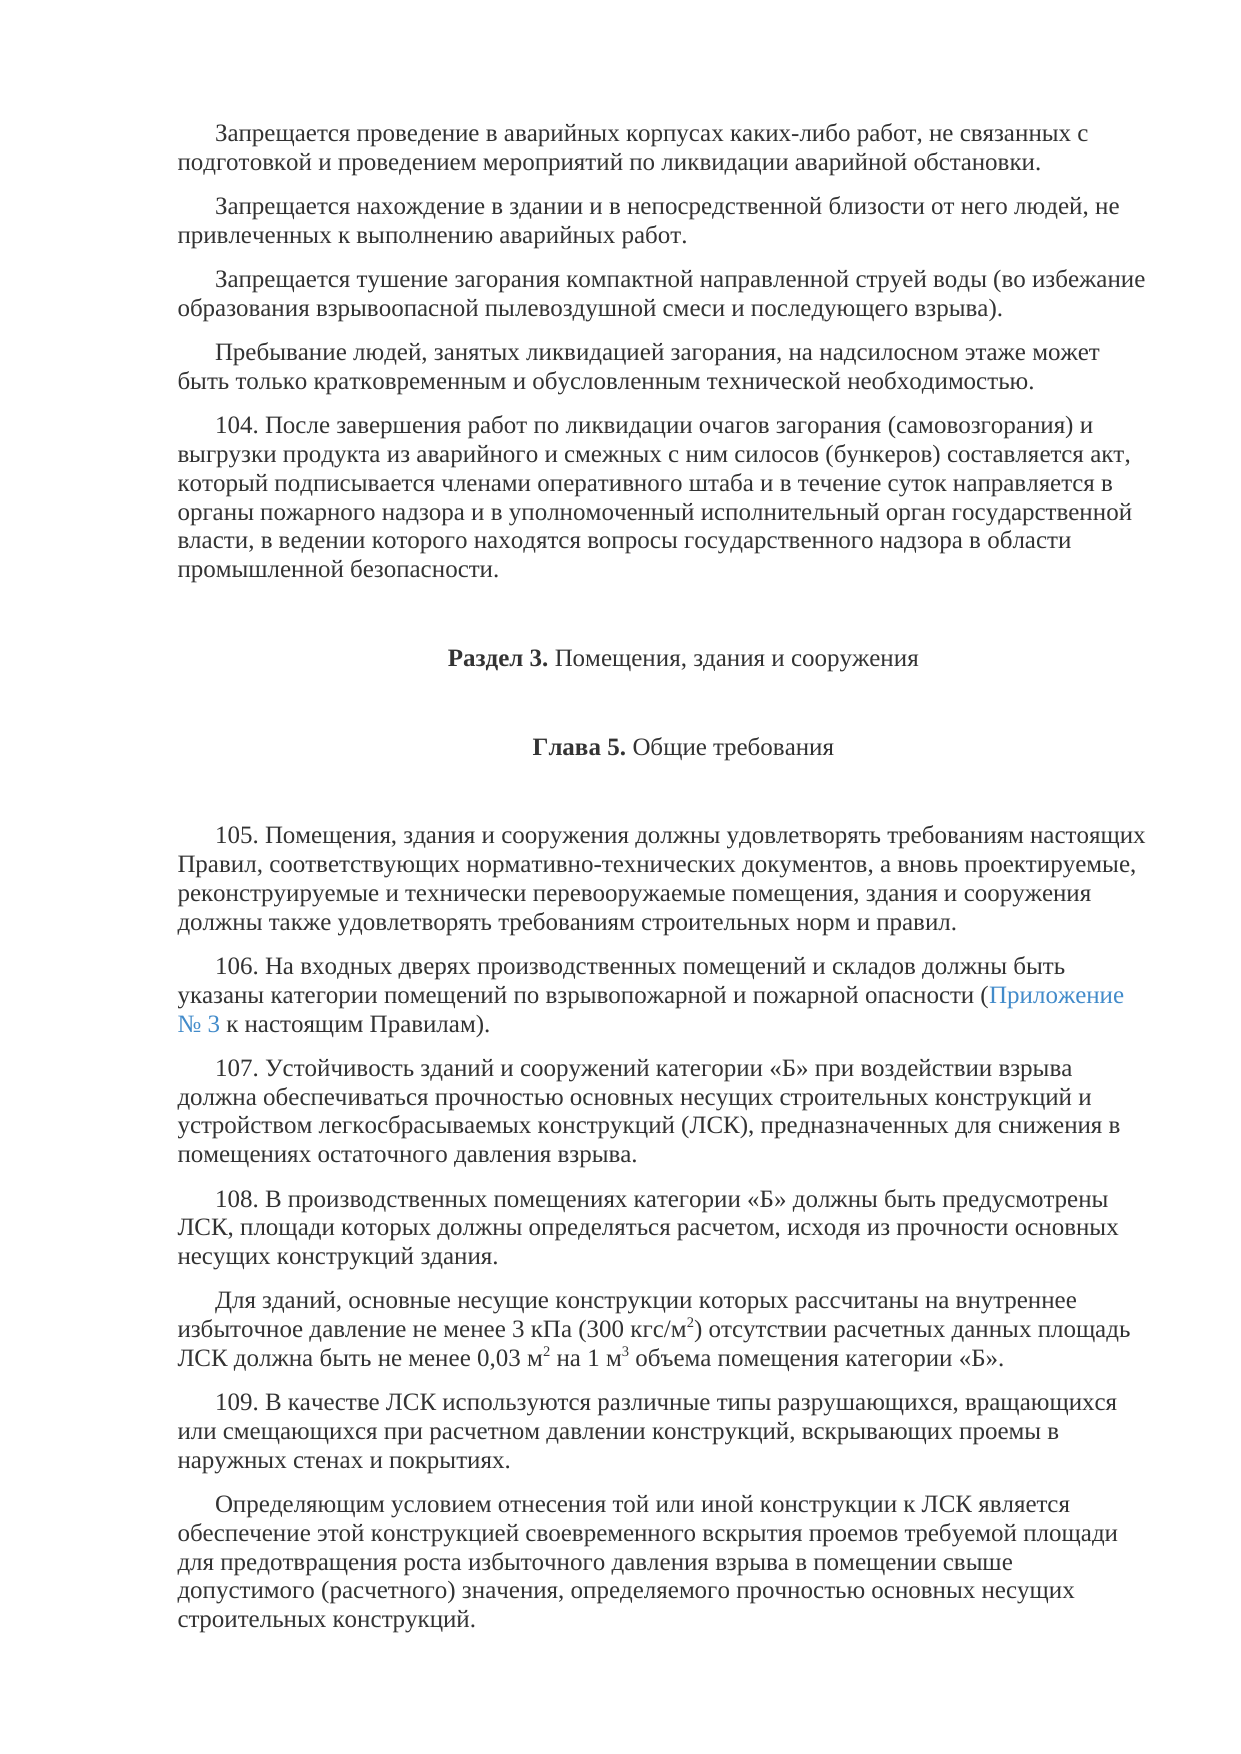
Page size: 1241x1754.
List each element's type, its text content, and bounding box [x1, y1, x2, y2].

text Раздел 3. Помещения, здания и сооружения [177, 643, 1152, 672]
text Для зданий, основные несущие конструкции которых рассчитаны на внутреннее избыточное давление не менее 3 кПа (300 кгс/м2) отсутствии расчетных данных площадь ЛСК должна быть не менее 0,03 м2 на 1 м3 объема помещения категории «Б». [177, 1286, 1152, 1372]
text 104. После завершения работ по ликвидации очагов загорания (самовозгорания) и выгрузки продукта из аварийного и смежных с ним силосов (бункеров) составляется акт, который подписывается членами оперативного штаба и в течение суток направляется в органы пожарного надзора и в уполномоченный исполнительный орган государственной власти, в ведении которого находятся вопросы государственного надзора в области промышленной безопасности. [177, 411, 1152, 583]
text Глава 5. Общие требования [177, 732, 1152, 761]
text 109. В качестве ЛСК используются различные типы разрушающихся, вращающихся или смещающихся при расчетном давлении конструкций, вскрывающих проемы в наружных стенах и покрытиях. [177, 1387, 1152, 1474]
text Запрещается тушение загорания компактной направленной струей воды (во избежание образования взрывоопасной пылевоздушной смеси и последующего взрыва). [177, 264, 1152, 322]
text Запрещается нахождение в здании и в непосредственной близости от него людей, не привлеченных к выполнению аварийных работ. [177, 191, 1152, 249]
text Запрещается проведение в аварийных корпусах каких-либо работ, не связанных с подготовкой и проведением мероприятий по ликвидации аварийной обстановки. [177, 118, 1152, 176]
text 107. Устойчивость зданий и сооружений категории «Б» при воздействии взрыва должна обеспечиваться прочностью основных несущих строительных конструкций и устройством легкосбрасываемых конструкций (ЛСК), предназначенных для снижения в помещениях остаточного давления взрыва. [177, 1053, 1152, 1168]
text 108. В производственных помещениях категории «Б» должны быть предусмотрены ЛСК, площади которых должны определяться расчетом, исходя из прочности основных несущих конструкций здания. [177, 1184, 1152, 1270]
text Определяющим условием отнесения той или иной конструкции к ЛСК является обеспечение этой конструкцией своевременного вскрытия проемов требуемой площади для предотвращения роста избыточного давления взрыва в помещении свыше допустимого (расчетного) значения, определяемого прочностью основных несущих строительных конструкций. [177, 1489, 1152, 1633]
text Пребывание людей, занятых ликвидацией загорания, на надсилосном этаже может быть только кратковременным и обусловленным технической необходимостью. [177, 337, 1152, 395]
text 105. Помещения, здания и сооружения должны удовлетворять требованиям настоящих Правил, соответствующих нормативно-технических документов, а вновь проектируемые, реконструируемые и технически перевооружаемые помещения, здания и сооружения должны также удовлетворять требованиям строительных норм и правил. [177, 821, 1152, 936]
text 106. На входных дверях производственных помещений и складов должны быть указаны категории помещений по взрывопожарной и пожарной опасности (Приложение № 3 к настоящим Правилам). [177, 951, 1152, 1037]
